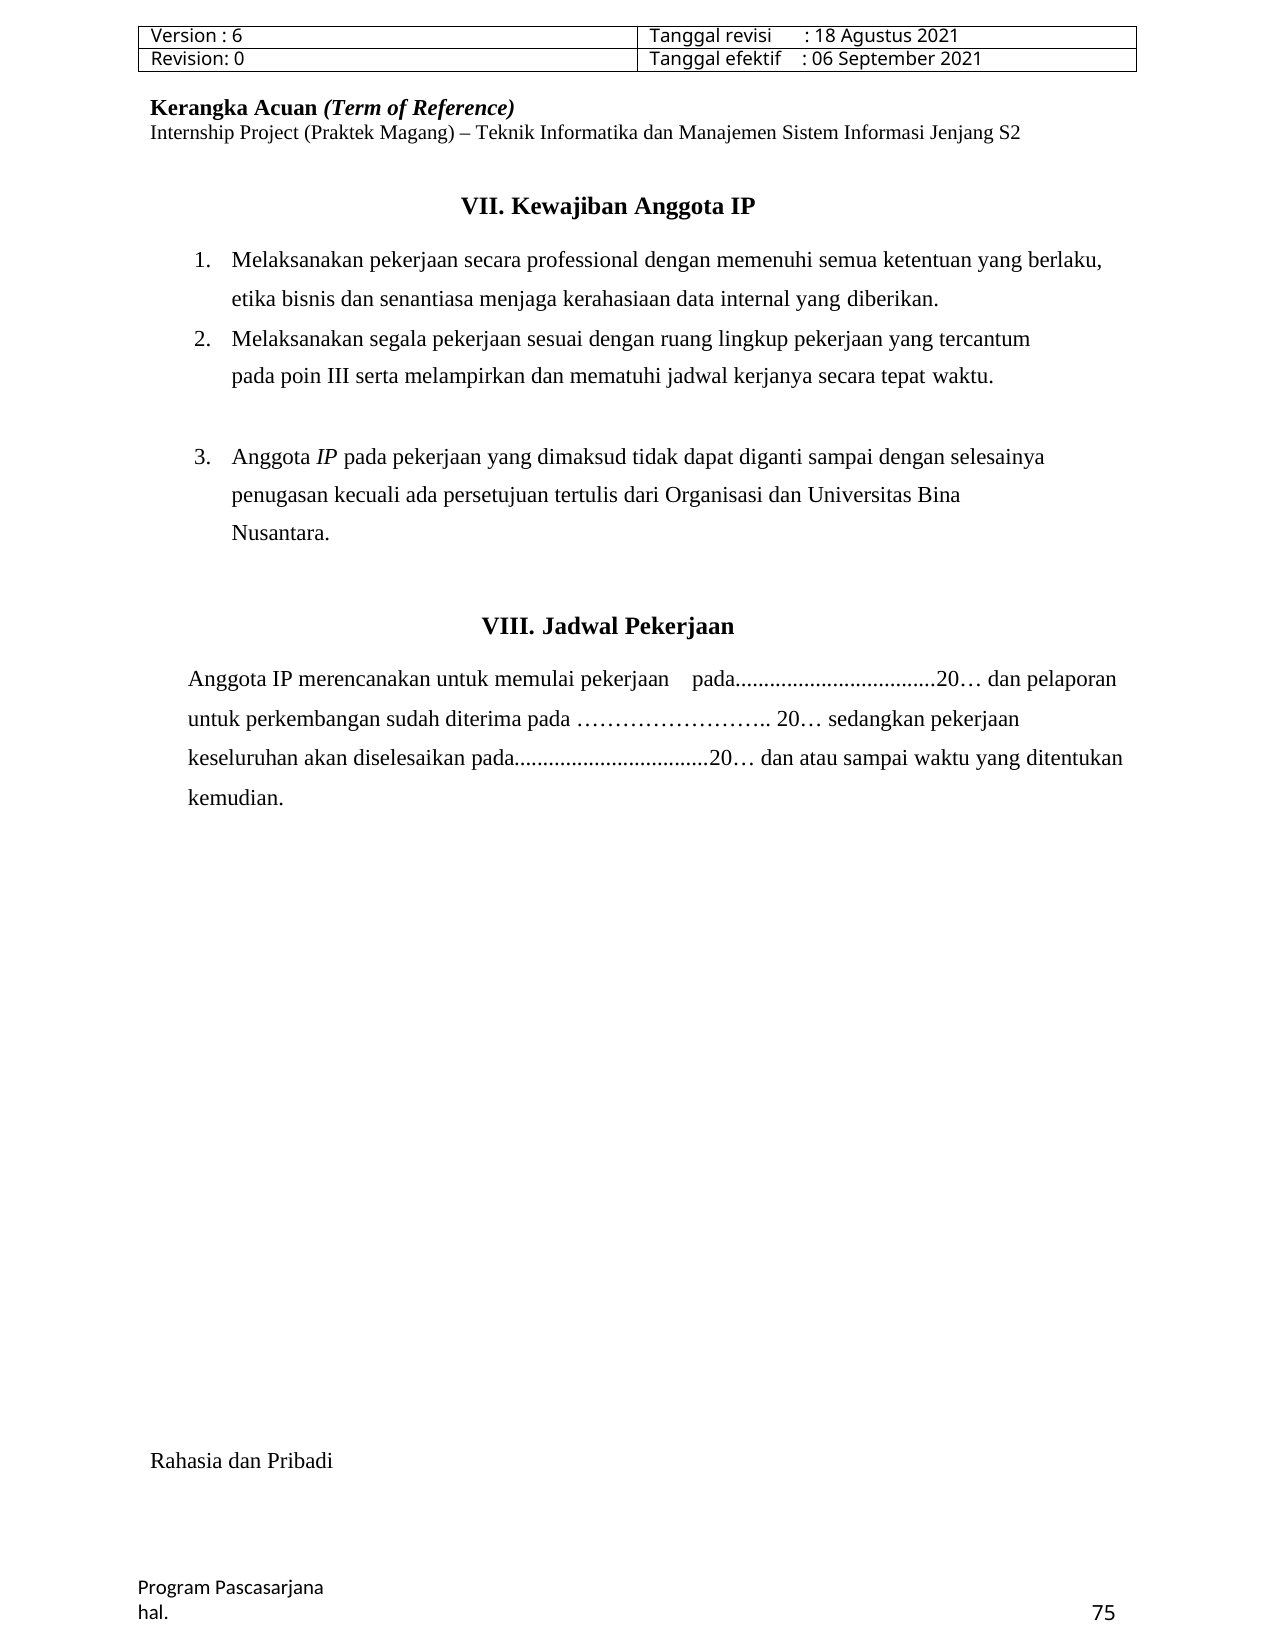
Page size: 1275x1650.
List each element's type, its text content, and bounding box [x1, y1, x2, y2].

list Melaksanakan segala pekerjaan sesuai dengan ruang lingkup pekerjaan yang tercantum pada poin III serta melampirkan dan mematuhi jadwal kerjanya secara tepat waktu. [194, 325, 1080, 389]
text Rahasia dan Pribadi [150, 1447, 1237, 1473]
list Jadwal Pekerjaan [481, 611, 1237, 640]
text Internship Project (Praktek Magang) – Teknik Informatika dan Manajemen Sistem Informasi Jenjang S2 [150, 120, 1237, 144]
subtitle Kewajiban Anggota IP [461, 191, 1237, 220]
list Melaksanakan pekerjaan secara professional dengan memenuhi semua ketentuan yang berlaku, etika bisnis dan senantiasa menjaga kerahasiaan data internal yang diberikan. [194, 247, 1103, 311]
text kemudian. [188, 784, 1237, 810]
text Anggota IP merencanakan untuk memulai pekerjaan pada 20… dan pelaporan [188, 665, 1237, 692]
text Kerangka Acuan (Term of Reference) [150, 94, 1237, 120]
text untuk perkembangan sudah diterima pada …………………….. 20… sedangkan pekerjaan keseluruhan akan diselesaikan pada 20… dan atau sampai waktu yang ditentukan [188, 705, 1123, 771]
list Anggota IP pada pekerjaan yang dimaksud tidak dapat diganti sampai dengan selesainya penugasan kecuali ada persetujuan tertulis dari Organisasi dan Universitas Bina Nusantara. [194, 443, 1065, 545]
